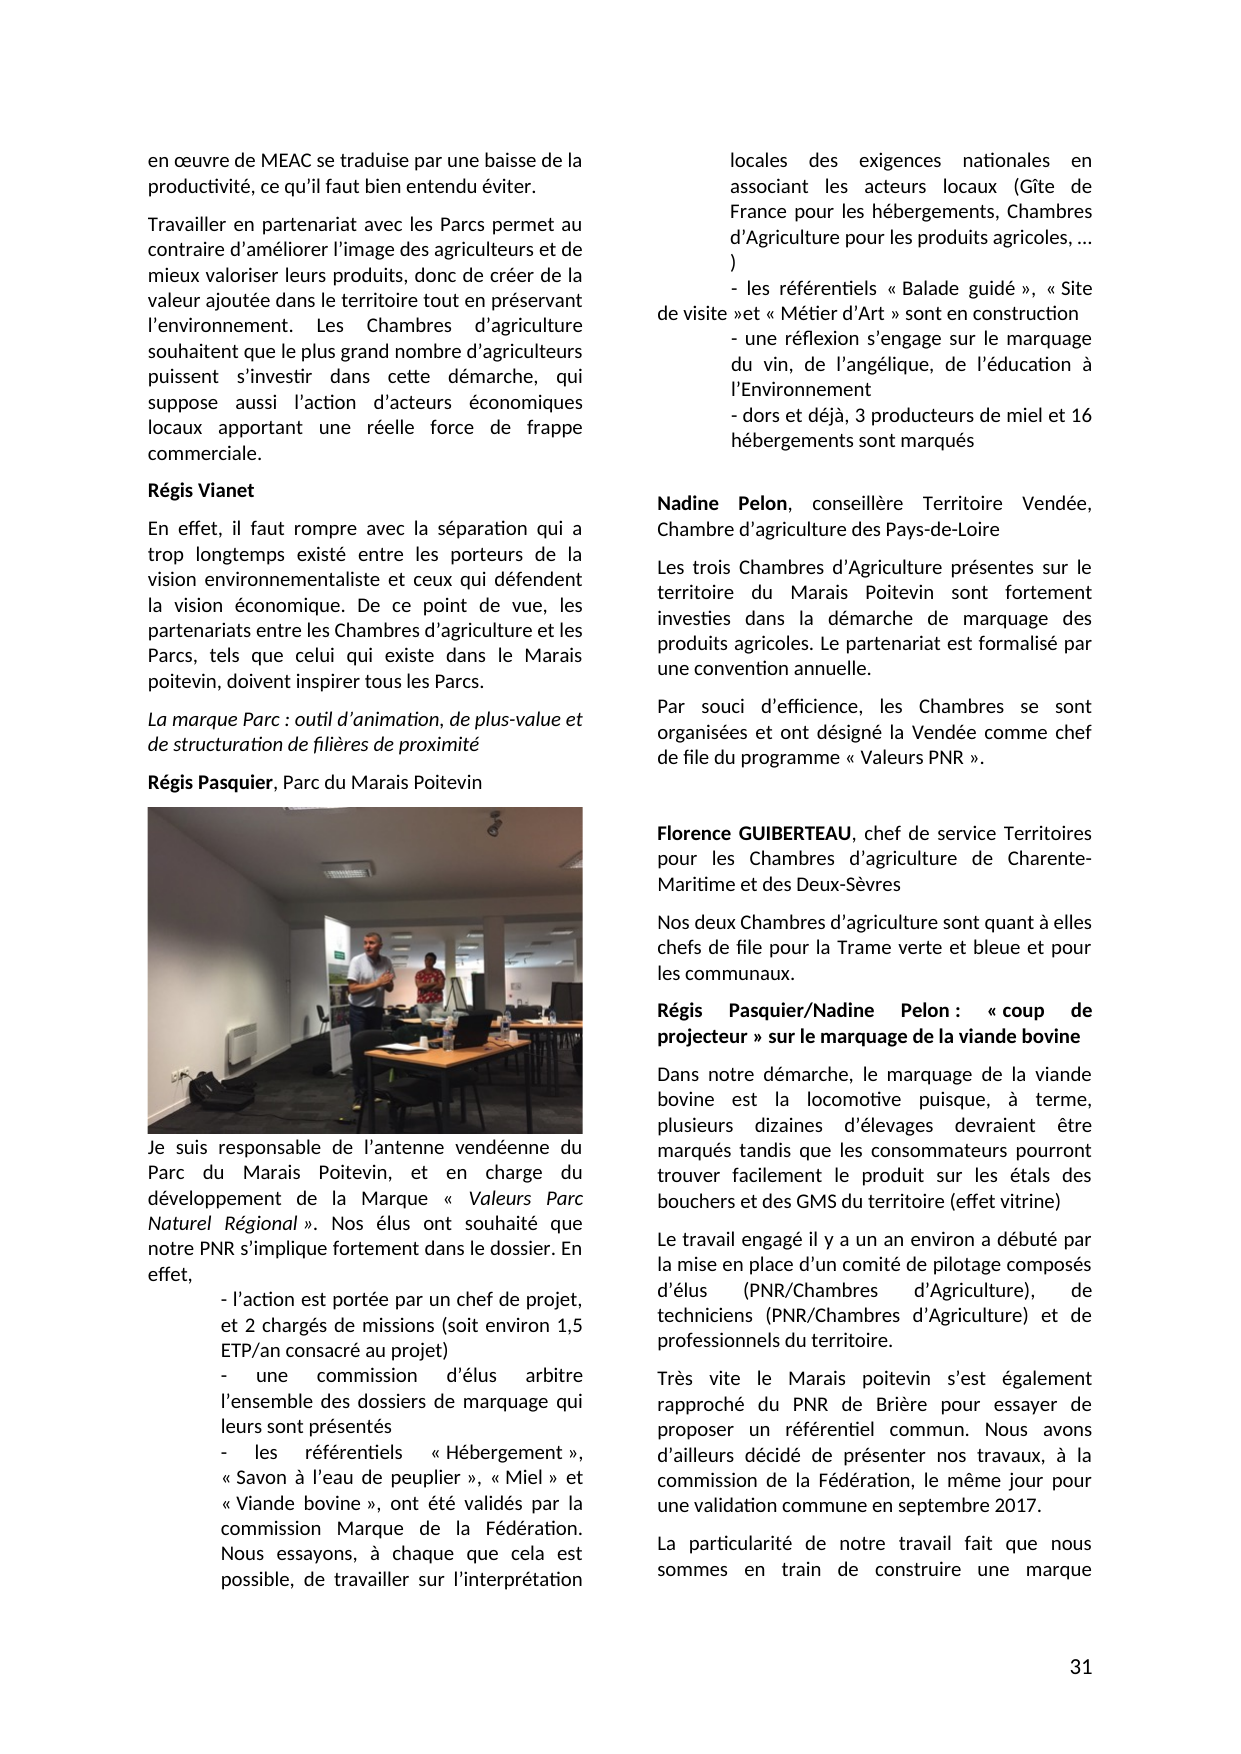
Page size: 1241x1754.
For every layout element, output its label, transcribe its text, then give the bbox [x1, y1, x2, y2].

text - l’action est portée par un chef de projet, et 2 chargés de missions (soit environ 1,5 ETP/an consacré au projet) [221, 1286, 583, 1363]
text Régis Pasquier/Nadine Pelon : « coup de projecteur » sur le marquage de la viande bovine [657, 998, 1093, 1048]
text - une commission d’élus arbitre l’ensemble des dossiers de marquage qui leurs sont présentés [221, 1363, 583, 1439]
text - une réflexion s’engage sur le marquage du vin, de l’angélique, de l’éducation à l’Environnement [731, 326, 1093, 402]
text Les trois Chambres d’Agriculture présentes sur le territoire du Marais Poitevin sont fortement investies dans la démarche de marquage des produits agricoles. Le partenariat est formalisé par une convention annuelle. [657, 554, 1093, 681]
picture [147, 807, 583, 1134]
text Je suis responsable de l’antenne vendéenne du Parc du Marais Poitevin, et en charge du développement de la Marque « Valeurs Parc Naturel Régional ». Nos élus ont souhaité que notre PNR s’implique fortement dans le dossier. En effet, [148, 1134, 583, 1286]
text Le travail engagé il y a un an environ a débuté par la mise en place d’un comité de pilotage composés d’élus (PNR/Chambres d’Agriculture), de techniciens (PNR/Chambres d’Agriculture) et de professionnels du territoire. [657, 1226, 1093, 1353]
text - les référentiels « Balade guidé », « Site de visite »et « Métier d’Art » sont en construction [657, 275, 1093, 326]
text - dors et déjà, 3 producteurs de miel et 16 hébergements sont marqués [731, 402, 1093, 453]
text - les référentiels « Hébergement », « Savon à l’eau de peuplier », « Miel » et « Viande bovine », ont été validés par la commission Marque de la Fédération. Nous essayons, à chaque que cela est possible, de travailler sur l’interprétation locales des exigences nationales en associant les acteurs locaux (Gîte de France pour les hébergements, Chambres d’Agriculture pour les produits agricoles, … ) [221, 1439, 583, 1591]
text Régis Pasquier, Parc du Marais Poitevin [148, 769, 583, 795]
text Régis Vianet [148, 478, 583, 503]
text Dans notre démarche, le marquage de la viande bovine est la locomotive puisque, à terme, plusieurs dizaines d’élevages devraient être marqués tandis que les consommateurs pourront trouver facilement le produit sur les étals des bouchers et des GMS du territoire (effet vitrine) [657, 1061, 1093, 1213]
text Florence GUIBERTEAU, chef de service Territoires pour les Chambres d’agriculture de Charente-Maritime et des Deux-Sèvres [657, 820, 1093, 896]
text - les référentiels « Hébergement », « Savon à l’eau de peuplier », « Miel » et « Viande bovine », ont été validés par la commission Marque de la Fédération. Nous essayons, à chaque que cela est possible, de travailler sur l’interprétation locales des exigences nationales en associant les acteurs locaux (Gîte de France pour les hébergements, Chambres d’Agriculture pour les produits agricoles, … ) [730, 148, 1093, 275]
text La marque Parc : outil d’animation, de plus-value et de structuration de filières de proximité [148, 706, 583, 757]
text Par souci d’efficience, les Chambres se sont organisées et ont désigné la Vendée comme chef de file du programme « Valeurs PNR ». [657, 693, 1093, 770]
text Très vite le Marais poitevin s’est également rapproché du PNR de Brière pour essayer de proposer un référentiel commun. Nous avons d’ailleurs décidé de présenter nos travaux, à la commission de la Fédération, le même jour pour une validation commune en septembre 2017. [657, 1366, 1093, 1518]
text En effet, il faut rompre avec la séparation qui a trop longtemps existé entre les porteurs de la vision environnementaliste et ceux qui défendent la vision économique. De ce point de vue, les partenariats entre les Chambres d’agriculture et les Parcs, tels que celui qui existe dans le Marais poitevin, doivent inspirer tous les Parcs. [148, 516, 583, 693]
text Nadine Pelon, conseillère Territoire Vendée, Chambre d’agriculture des Pays-de-Loire [657, 491, 1093, 541]
text Travailler en partenariat avec les Parcs permet au contraire d’améliorer l’image des agriculteurs et de mieux valoriser leurs produits, donc de créer de la valeur ajoutée dans le territoire tout en préservant l’environnement. Les Chambres d’agriculture souhaitent que le plus grand nombre d’agriculteurs puissent s’investir dans cette démarche, qui suppose aussi l’action d’acteurs économiques locaux apportant une réelle force de frappe commerciale. [148, 211, 583, 465]
text Nos deux Chambres d’agriculture sont quant à elles chefs de file pour la Trame verte et bleue et pour les communaux. [657, 909, 1093, 985]
